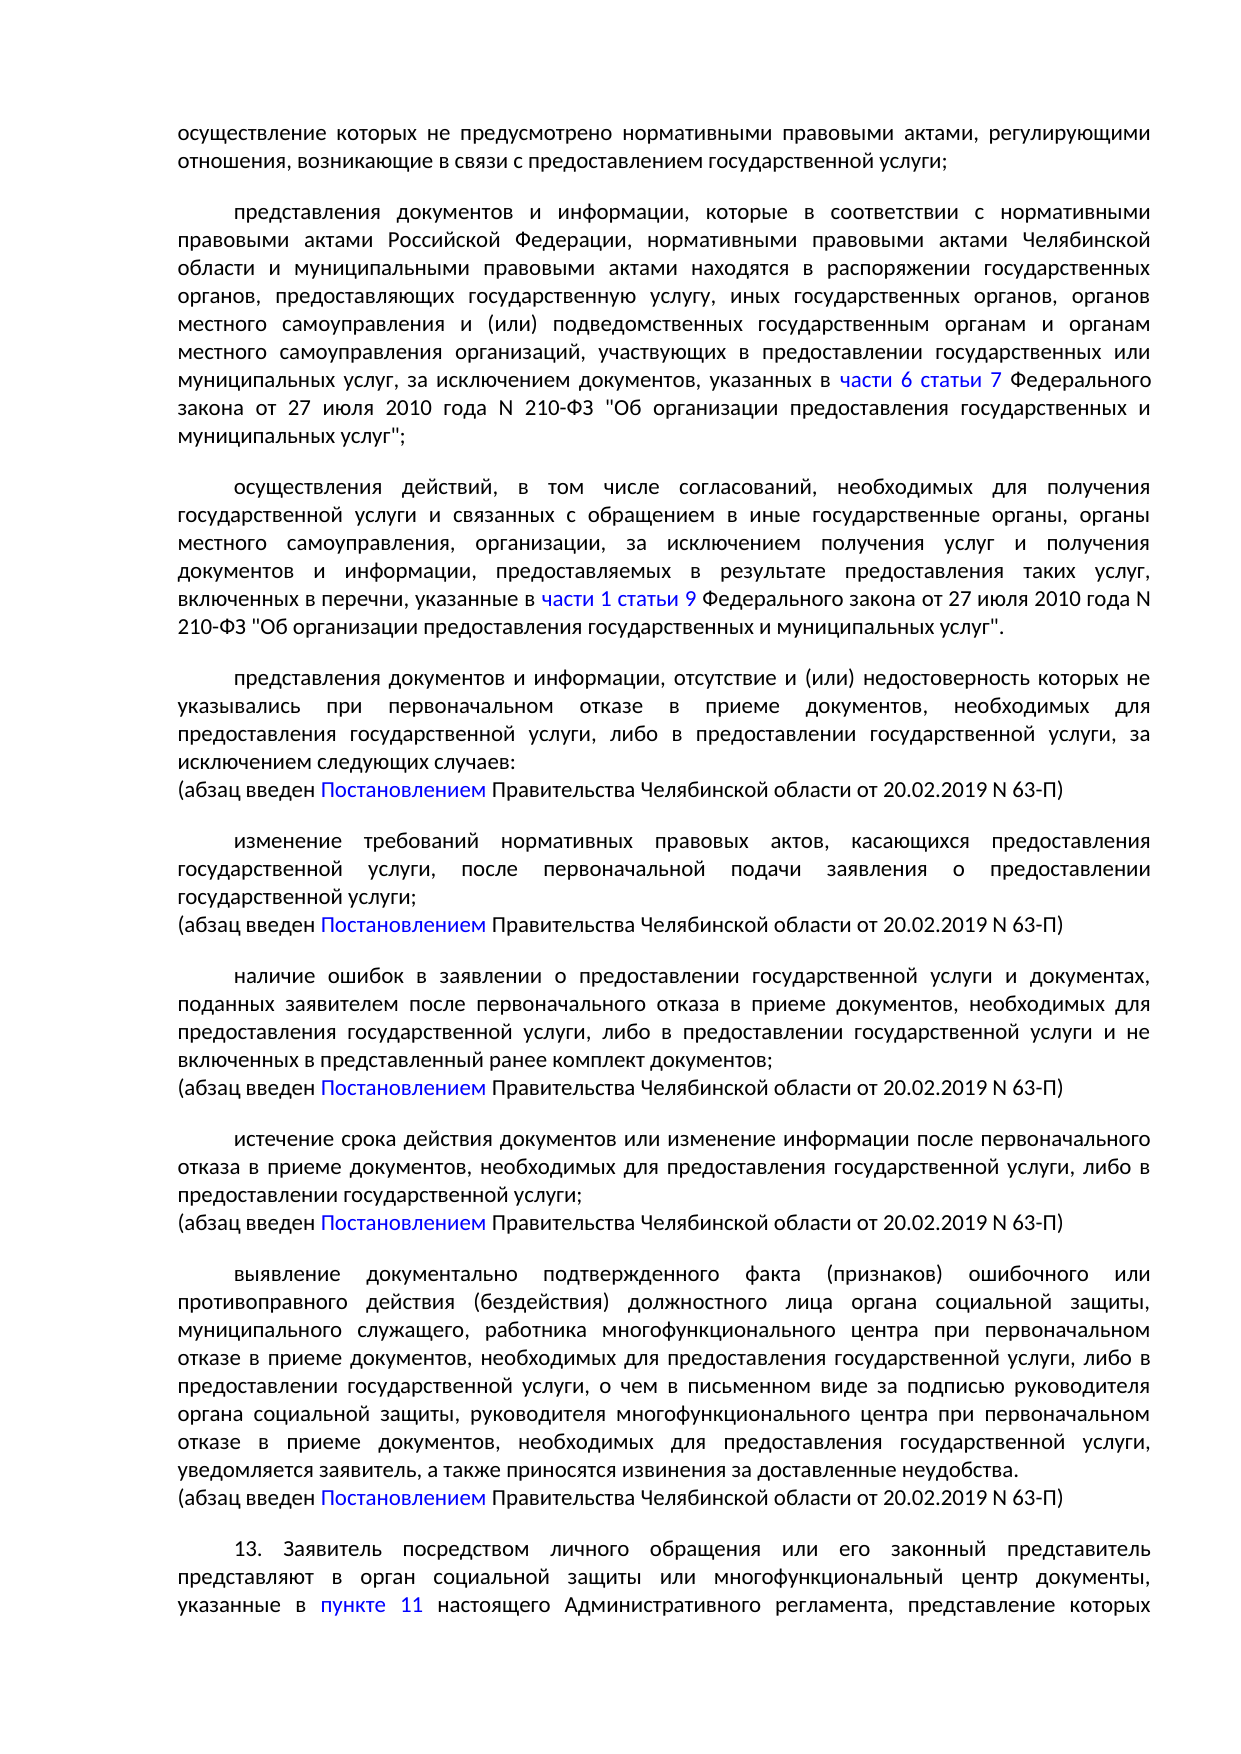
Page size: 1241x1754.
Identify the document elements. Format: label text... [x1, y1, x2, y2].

text (абзац введен Постановлением Правительства Челябинской области от 20.02.2019 N 63-П) [177, 775, 1152, 803]
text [177, 118, 1152, 174]
text выявление документально подтвержденного факта (признаков) ошибочного или противоправного действия (бездействия) должностного лица органа социальной защиты, муниципального служащего, работника многофункционального центра при первоначальном отказе в приеме документов, необходимых для предоставления государственной услуги, либо в предоставлении государственной услуги, о чем в письменном виде за подписью руководителя органа социальной защиты, руководителя многофункционального центра при первоначальном отказе в приеме документов, необходимых для предоставления государственной услуги, уведомляется заявитель, а также приносятся извинения за доставленные неудобства. [177, 1259, 1152, 1483]
text наличие ошибок в заявлении о предоставлении государственной услуги и документах, поданных заявителем после первоначального отказа в приеме документов, необходимых для предоставления государственной услуги, либо в предоставлении государственной услуги и не включенных в представленный ранее комплект документов; [177, 961, 1152, 1073]
text (абзац введен Постановлением Правительства Челябинской области от 20.02.2019 N 63-П) [177, 1208, 1152, 1236]
text изменение требований нормативных правовых актов, касающихся предоставления государственной услуги, после первоначальной подачи заявления о предоставлении государственной услуги; [177, 826, 1152, 910]
text представления документов и информации, отсутствие и (или) недостоверность которых не указывались при первоначальном отказе в приеме документов, необходимых для предоставления государственной услуги, либо в предоставлении государственной услуги, за исключением следующих случаев: [177, 663, 1152, 775]
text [177, 1534, 1152, 1618]
text осуществления действий, в том числе согласований, необходимых для получения государственной услуги и связанных с обращением в иные государственные органы, органы местного самоуправления, организации, за исключением получения услуг и получения документов и информации, предоставляемых в результате предоставления таких услуг, включенных в перечни, указанные в части 1 статьи 9 Федерального закона от 27 июля 2010 года N 210-ФЗ "Об организации предоставления государственных и муниципальных услуг". [177, 472, 1152, 640]
text (абзац введен Постановлением Правительства Челябинской области от 20.02.2019 N 63-П) [177, 1073, 1152, 1101]
text (абзац введен Постановлением Правительства Челябинской области от 20.02.2019 N 63-П) [177, 910, 1152, 938]
text (абзац введен Постановлением Правительства Челябинской области от 20.02.2019 N 63-П) [177, 1483, 1152, 1511]
text истечение срока действия документов или изменение информации после первоначального отказа в приеме документов, необходимых для предоставления государственной услуги, либо в предоставлении государственной услуги; [177, 1124, 1152, 1208]
text представления документов и информации, которые в соответствии с нормативными правовыми актами Российской Федерации, нормативными правовыми актами Челябинской области и муниципальными правовыми актами находятся в распоряжении государственных органов, предоставляющих государственную услугу, иных государственных органов, органов местного самоуправления и (или) подведомственных государственным органам и органам местного самоуправления организаций, участвующих в предоставлении государственных или муниципальных услуг, за исключением документов, указанных в части 6 статьи 7 Федерального закона от 27 июля 2010 года N 210-ФЗ "Об организации предоставления государственных и муниципальных услуг"; [177, 197, 1152, 449]
